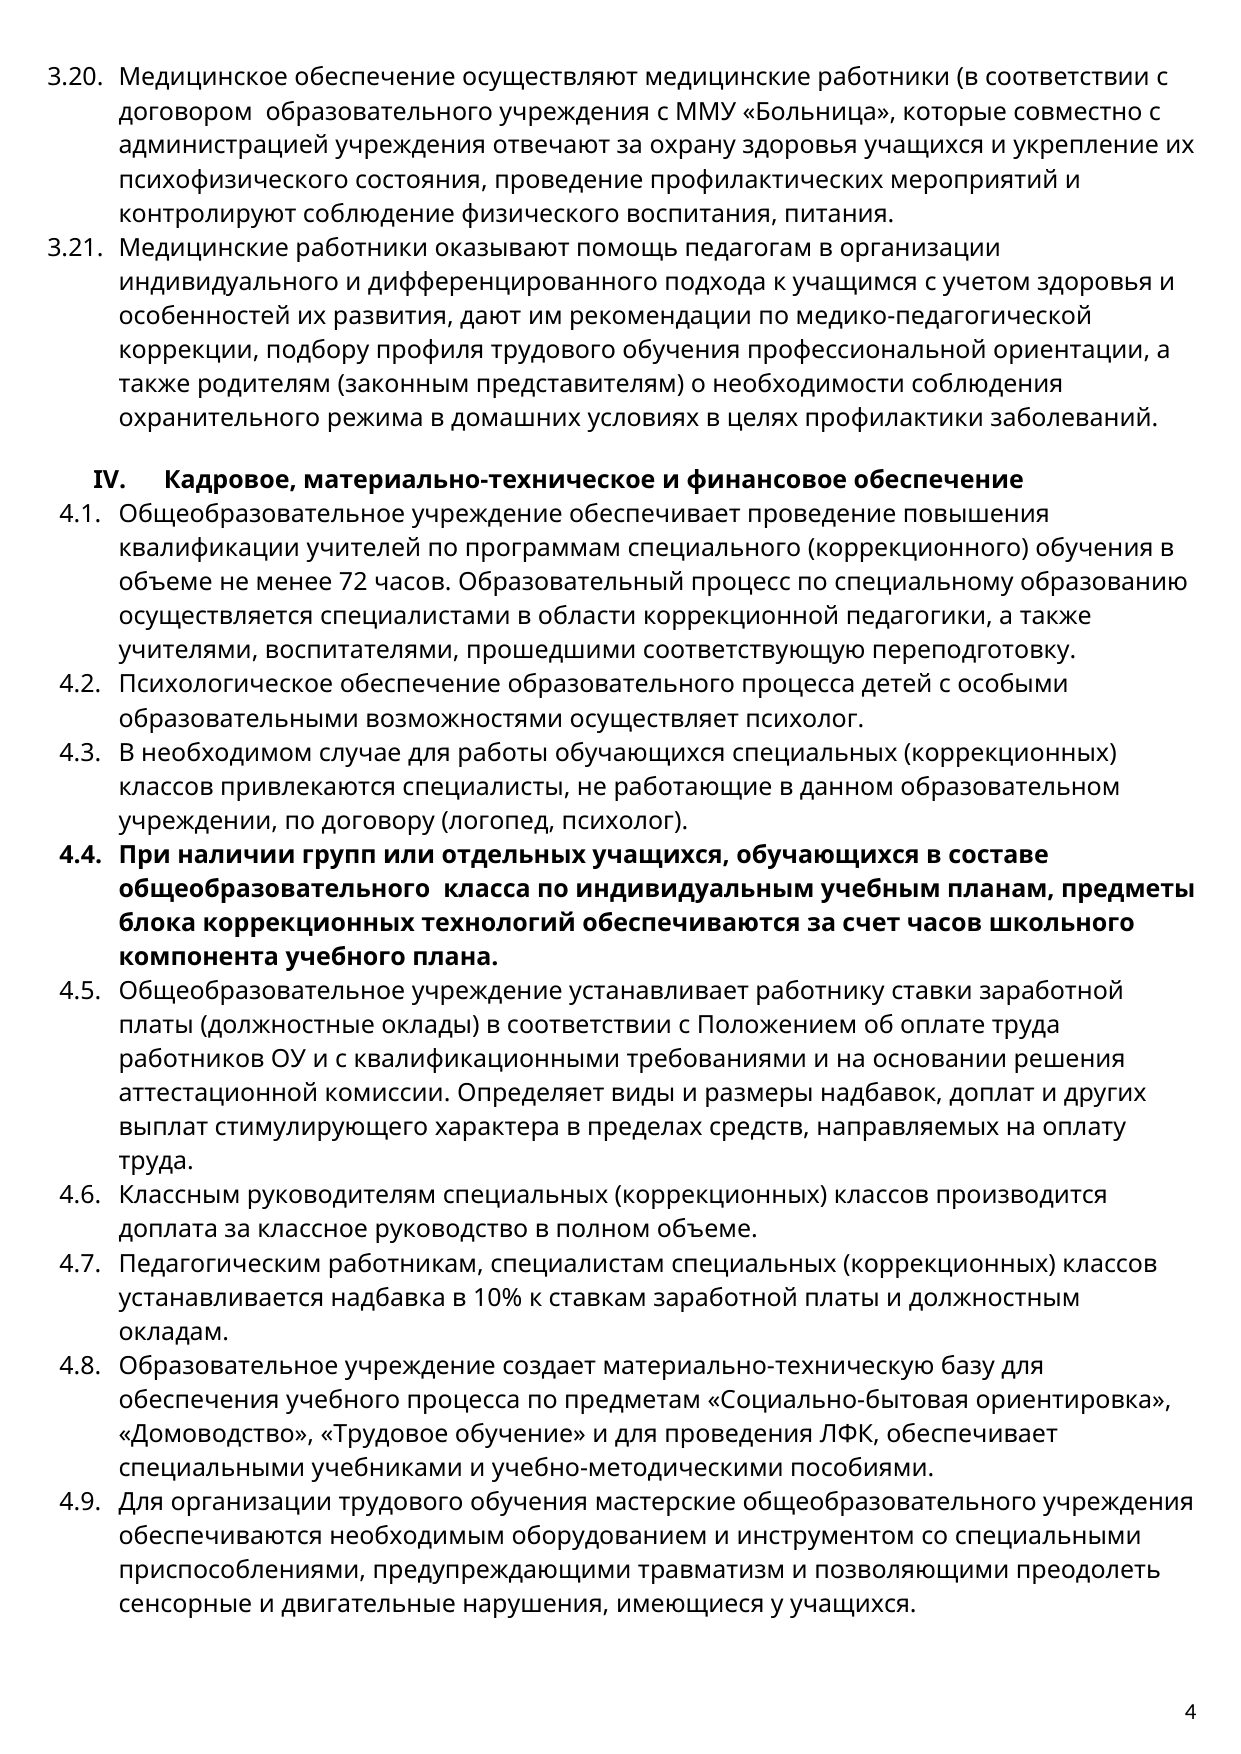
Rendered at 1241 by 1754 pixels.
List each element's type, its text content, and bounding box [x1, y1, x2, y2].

list Общеобразовательное учреждение обеспечивает проведение повышения квалификации учителей по программам специального (коррекционного) обучения в объеме не менее 72 часов. Образовательный процесс по специальному образованию осуществляется специалистами в области коррекционной педагогики, а также учителями, воспитателями, прошедшими соответствующую переподготовку. [59, 496, 1196, 666]
list Образовательное учреждение создает материально-техническую базу для обеспечения учебного процесса по предметам «Социально-бытовая ориентировка», «Домоводство», «Трудовое обучение» и для проведения ЛФК, обеспечивает специальными учебниками и учебно-методическими пособиями. [59, 1347, 1196, 1484]
list Медицинские работники оказывают помощь педагогам в организации индивидуального и дифференцированного подхода к учащимся с учетом здоровья и особенностей их развития, дают им рекомендации по медико-педагогической коррекции, подбору профиля трудового обучения профессиональной ориентации, а также родителям (законным представителям) о необходимости соблюдения охранительного режима в домашних условиях в целях профилактики заболеваний. [103, 229, 1196, 434]
list Кадровое, материально-техническое и финансовое обеспечение [126, 462, 1196, 496]
list Классным руководителям специальных (коррекционных) классов производится доплата за классное руководство в полном объеме. [59, 1177, 1196, 1245]
list В необходимом случае для работы обучающихся специальных (коррекционных) классов привлекаются специалисты, не работающие в данном образовательном учреждении, по договору (логопед, психолог). [59, 734, 1196, 836]
list Психологическое обеспечение образовательного процесса детей с особыми образовательными возможностями осуществляет психолог. [59, 666, 1196, 734]
list Общеобразовательное учреждение устанавливает работнику ставки заработной платы (должностные оклады) в соответствии с Положением об оплате труда работников ОУ и с квалификационными требованиями и на основании решения аттестационной комиссии. Определяет виды и размеры надбавок, доплат и других выплат стимулирующего характера в пределах средств, направляемых на оплату труда. [59, 973, 1196, 1177]
list При наличии групп или отдельных учащихся, обучающихся в составе общеобразовательного класса по индивидуальным учебным планам, предметы блока коррекционных технологий обеспечиваются за счет часов школьного компонента учебного плана. [59, 836, 1196, 973]
list Медицинское обеспечение осуществляют медицинские работники (в соответствии с договором образовательного учреждения с ММУ «Больница», которые совместно с администрацией учреждения отвечают за охрану здоровья учащихся и укрепление их психофизического состояния, проведение профилактических мероприятий и контролируют соблюдение физического воспитания, питания. [103, 59, 1196, 229]
list Для организации трудового обучения мастерские общеобразовательного учреждения обеспечиваются необходимым оборудованием и инструментом со специальными приспособлениями, предупреждающими травматизм и позволяющими преодолеть сенсорные и двигательные нарушения, имеющиеся у учащихся. [59, 1484, 1196, 1620]
list Педагогическим работникам, специалистам специальных (коррекционных) классов устанавливается надбавка в 10% к ставкам заработной платы и должностным окладам. [59, 1245, 1196, 1347]
